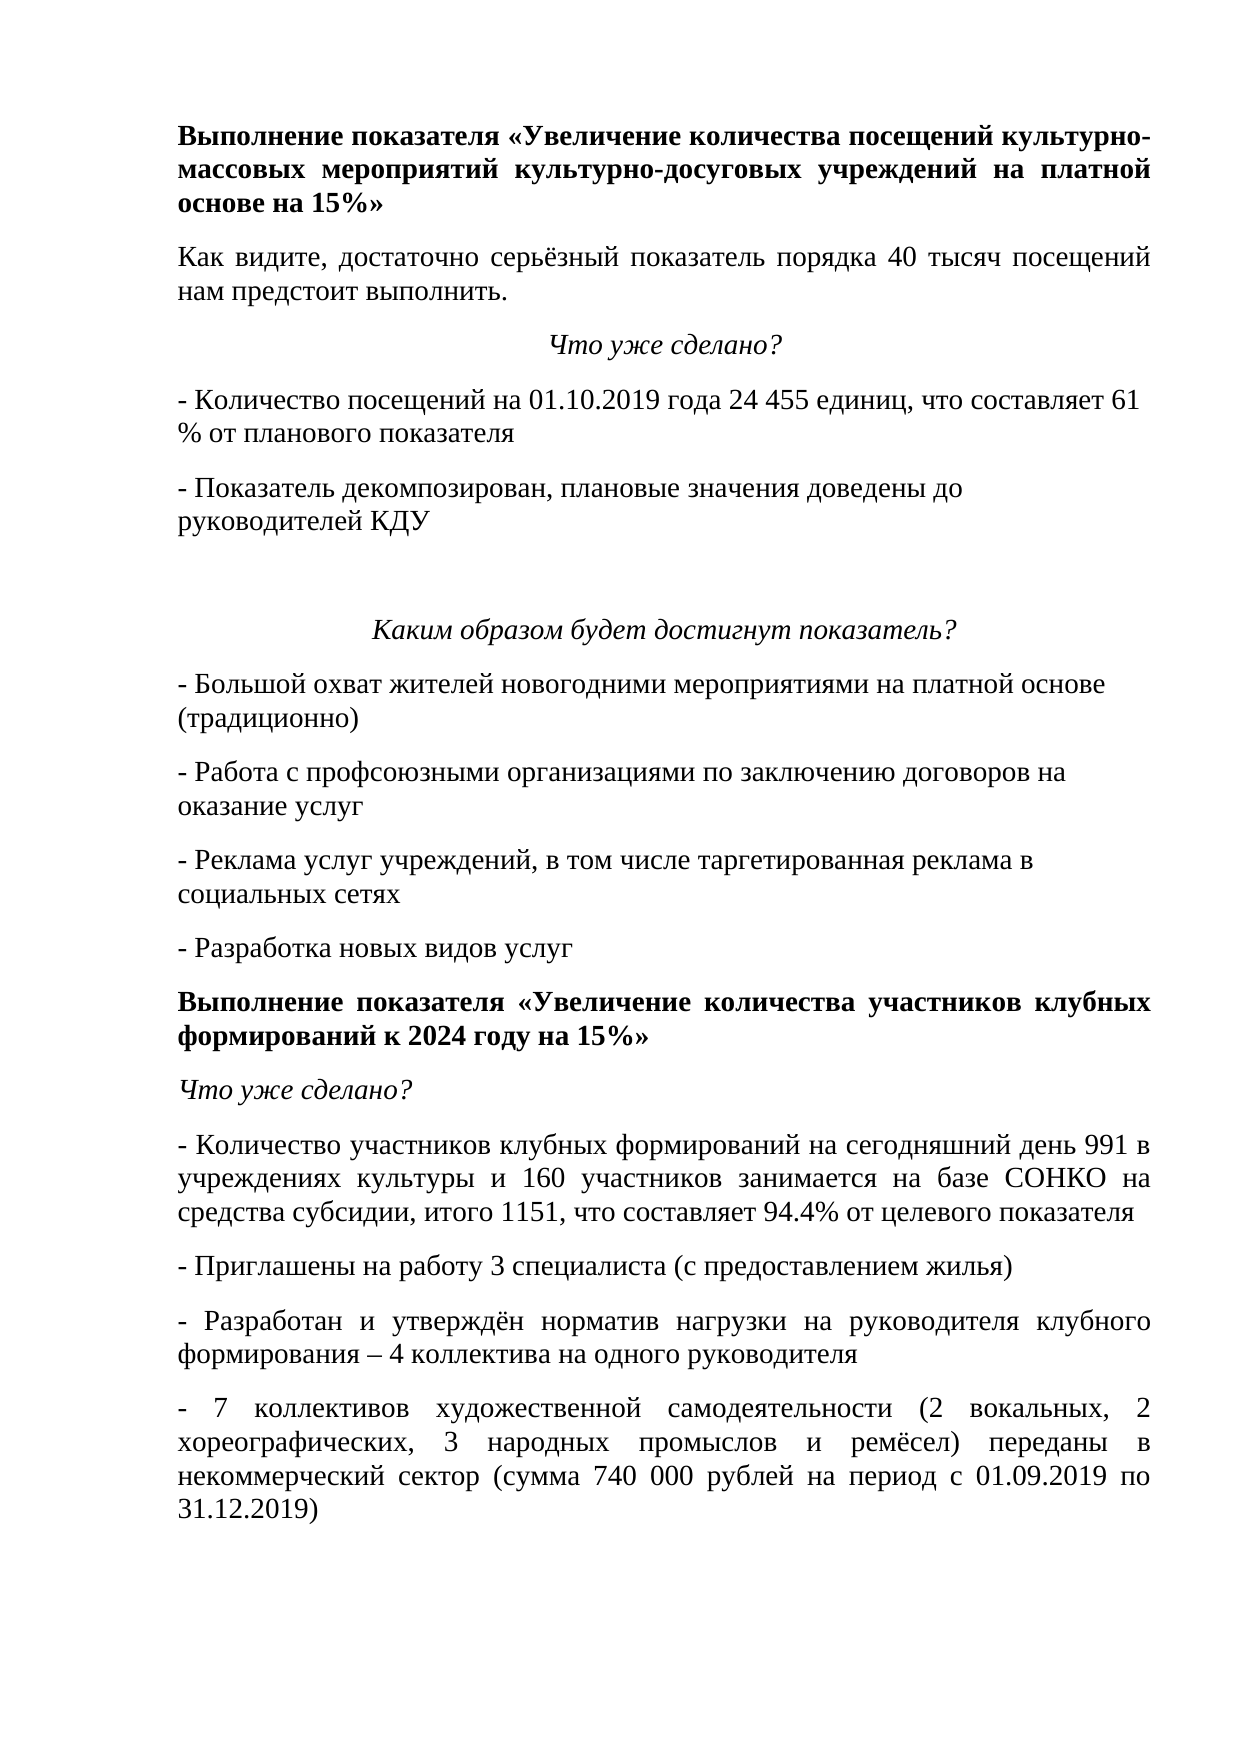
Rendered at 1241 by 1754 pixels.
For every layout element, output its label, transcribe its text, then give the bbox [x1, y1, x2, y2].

text - 7 коллективов художественной самодеятельности (2 вокальных, 2 хореографических, 3 народных промыслов и ремёсел) переданы в некоммерческий сектор (сумма 740 000 рублей на период с 01.09.2019 по 31.12.2019) [177, 1391, 1152, 1525]
text Как видите, достаточно серьёзный показатель порядка 40 тысяч посещений нам предстоит выполнить. [177, 239, 1152, 307]
text Что уже сделано? [177, 1072, 1152, 1106]
text Каким образом будет достигнут показатель? [177, 612, 1152, 646]
text - Показатель декомпозирован, плановые значения доведены до руководителей КДУ [177, 470, 1152, 537]
text - Количество участников клубных формирований на сегодняшний день 991 в учреждениях культуры и 160 участников занимается на базе СОНКО на средства субсидии, итого 1151, что составляет 94.4% от целевого показателя [177, 1127, 1152, 1227]
text - Приглашены на работу 3 специалиста (с предоставлением жилья) [177, 1248, 1152, 1282]
text - Большой охват жителей новогодними мероприятиями на платной основе (традиционно) [177, 666, 1152, 733]
text - Разработан и утверждён норматив нагрузки на руководителя клубного формирования – 4 коллектива на одного руководителя [177, 1303, 1152, 1370]
text - Разработка новых видов услуг [177, 930, 1152, 964]
text Выполнение показателя «Увеличение количества участников клубных формирований к 2024 году на 15%» [177, 984, 1152, 1052]
text - Количество посещений на 01.10.2019 года 24 455 единиц, что составляет 61 % от планового показателя [177, 382, 1152, 449]
text Выполнение показателя «Увеличение количества посещений культурно-массовых мероприятий культурно-досуговых учреждений на платной основе на 15%» [177, 118, 1152, 219]
text - Работа с профсоюзными организациями по заключению договоров на оказание услуг [177, 754, 1152, 821]
text Что уже сделано? [177, 327, 1152, 361]
text - Реклама услуг учреждений, в том числе таргетированная реклама в социальных сетях [177, 842, 1152, 909]
